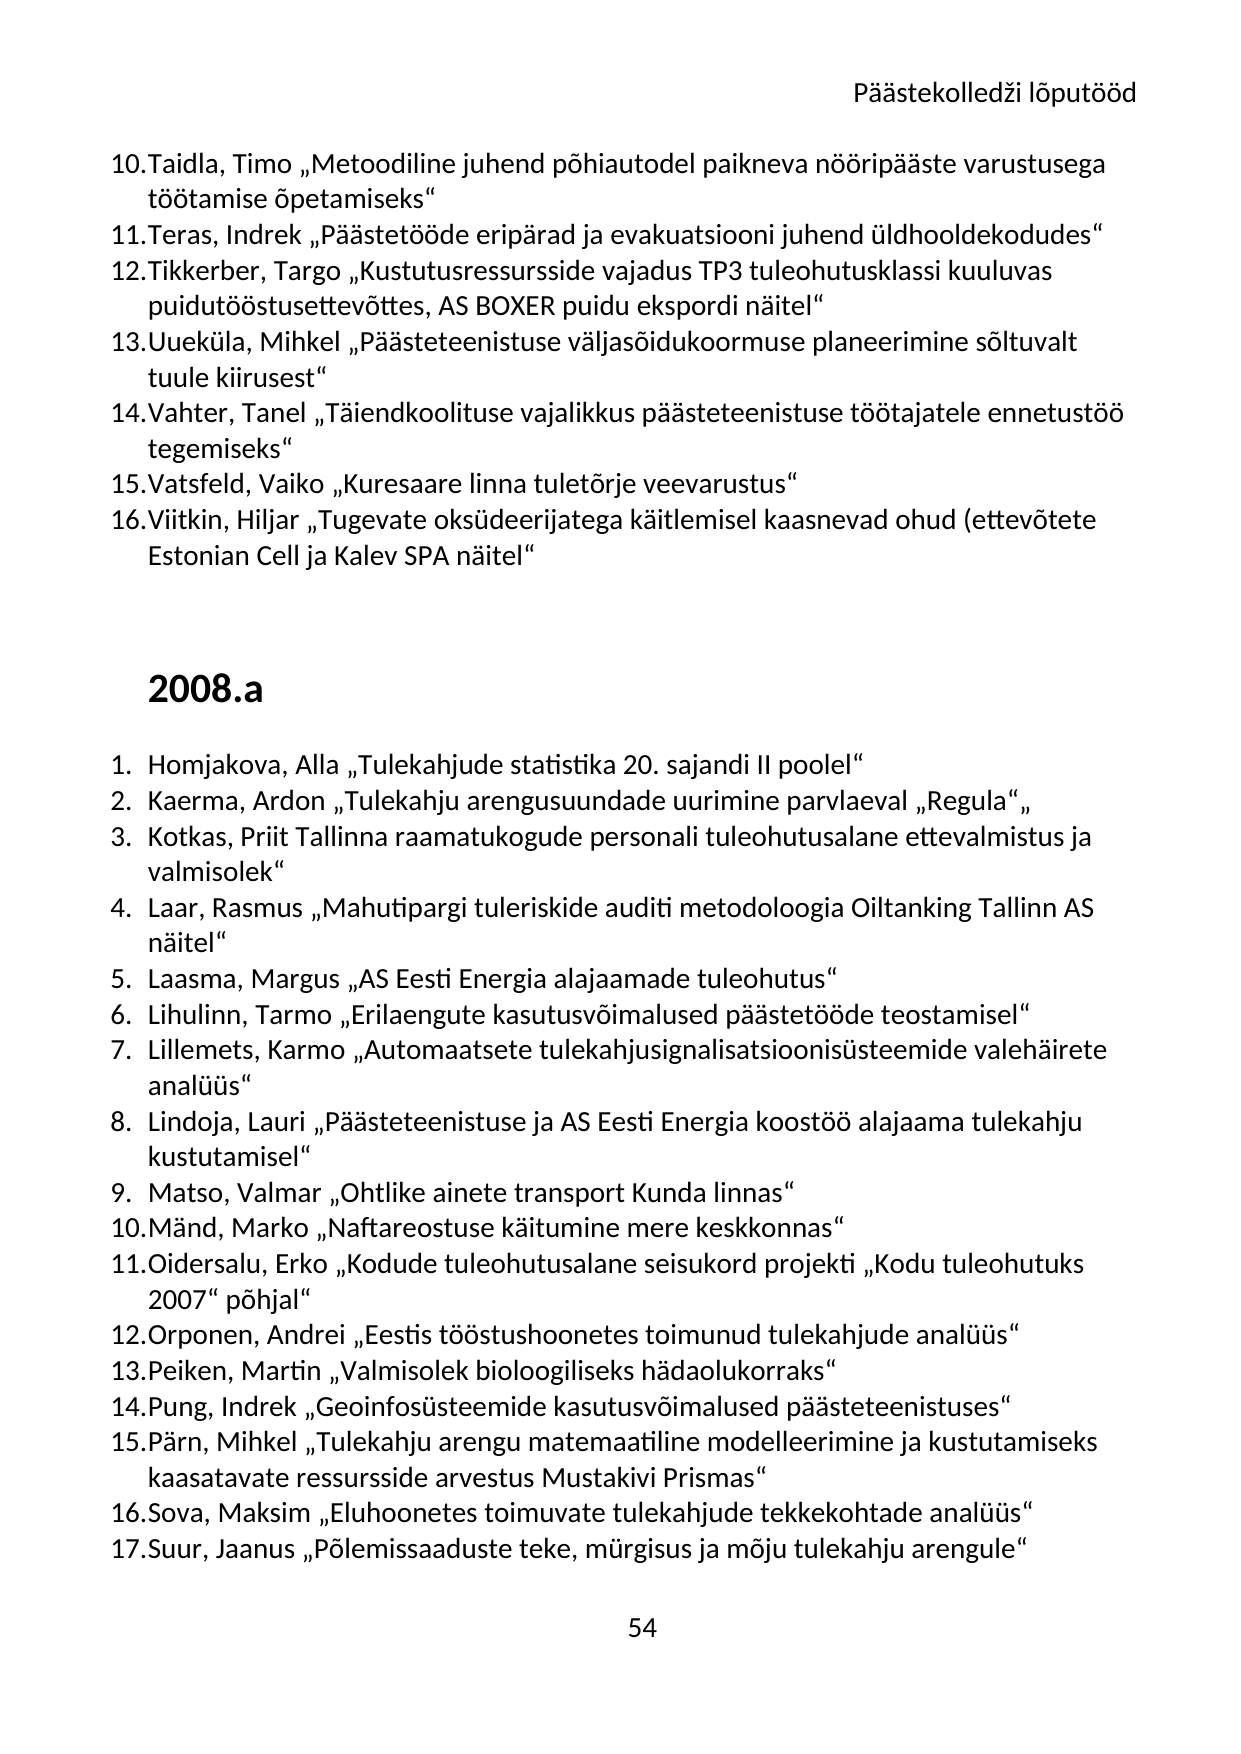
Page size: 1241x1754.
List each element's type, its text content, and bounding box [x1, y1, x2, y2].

list Lillemets, Karmo „Automaatsete tulekahjusignalisatsioonisüsteemide valehäirete analüüs“ [110, 1031, 1137, 1103]
subtitle 2008.a [148, 662, 1137, 713]
list Laar, Rasmus „Mahutipargi tuleriskide auditi metodoloogia Oiltanking Tallinn AS näitel“ [110, 889, 1137, 960]
list Kotkas, Priit Tallinna raamatukogude personali tuleohutusalane ettevalmistus ja valmisolek“ [110, 818, 1137, 889]
list Vatsfeld, Vaiko „Kuresaare linna tuletõrje veevarustus“ [110, 466, 1137, 501]
list Pärn, Mihkel „Tulekahju arengu matemaatiline modelleerimine ja kustutamiseks kaasatavate ressursside arvestus Mustakivi Prismas“ [110, 1423, 1137, 1494]
list Viitkin, Hiljar „Tugevate oksüdeerijatega käitlemisel kaasnevad ohud (ettevõtete Estonian Cell ja Kalev SPA näitel“ [110, 501, 1137, 572]
list Sova, Maksim „Eluhoonetes toimuvate tulekahjude tekkekohtade analüüs“ [110, 1494, 1137, 1530]
list Vahter, Tanel „Täiendkoolituse vajalikkus päästeteenistuse töötajatele ennetustöö tegemiseks“ [110, 394, 1137, 466]
list Pung, Indrek „Geoinfosüsteemide kasutusvõimalused päästeteenistuses“ [110, 1388, 1137, 1423]
list Lindoja, Lauri „Päästeteenistuse ja AS Eesti Energia koostöö alajaama tulekahju kustutamisel“ [110, 1103, 1137, 1174]
list Mänd, Marko „Naftareostuse käitumine mere keskkonnas“ [110, 1209, 1137, 1245]
list Matso, Valmar „Ohtlike ainete transport Kunda linnas“ [110, 1174, 1137, 1209]
list Laasma, Margus „AS Eesti Energia alajaamade tuleohutus“ [110, 960, 1137, 996]
list Orponen, Andrei „Eestis tööstushoonetes toimunud tulekahjude analüüs“ [110, 1316, 1137, 1352]
list Homjakova, Alla „Tulekahjude statistika 20. sajandi II poolel“ [110, 746, 1137, 782]
list Suur, Jaanus „Põlemissaaduste teke, mürgisus ja mõju tulekahju arengule“ [110, 1530, 1137, 1566]
list Teras, Indrek „Päästetööde eripärad ja evakuatsiooni juhend üldhooldekodudes“ [110, 216, 1137, 252]
list Taidla, Timo „Metoodiline juhend põhiautodel paikneva nööripääste varustusega töötamise õpetamiseks“ [110, 145, 1137, 216]
list Oidersalu, Erko „Kodude tuleohutusalane seisukord projekti „Kodu tuleohutuks 2007“ põhjal“ [110, 1245, 1137, 1316]
list Tikkerber, Targo „Kustutusressursside vajadus TP3 tuleohutusklassi kuuluvas puidutööstusettevõttes, AS BOXER puidu ekspordi näitel“ [110, 252, 1137, 323]
list Peiken, Martin „Valmisolek bioloogiliseks hädaolukorraks“ [110, 1352, 1137, 1388]
list Uueküla, Mihkel „Päästeteenistuse väljasõidukoormuse planeerimine sõltuvalt tuule kiirusest“ [110, 323, 1137, 394]
list Lihulinn, Tarmo „Erilaengute kasutusvõimalused päästetööde teostamisel“ [110, 996, 1137, 1031]
list Kaerma, Ardon „Tulekahju arengusuundade uurimine parvlaeval „Regula“„ [110, 782, 1137, 818]
